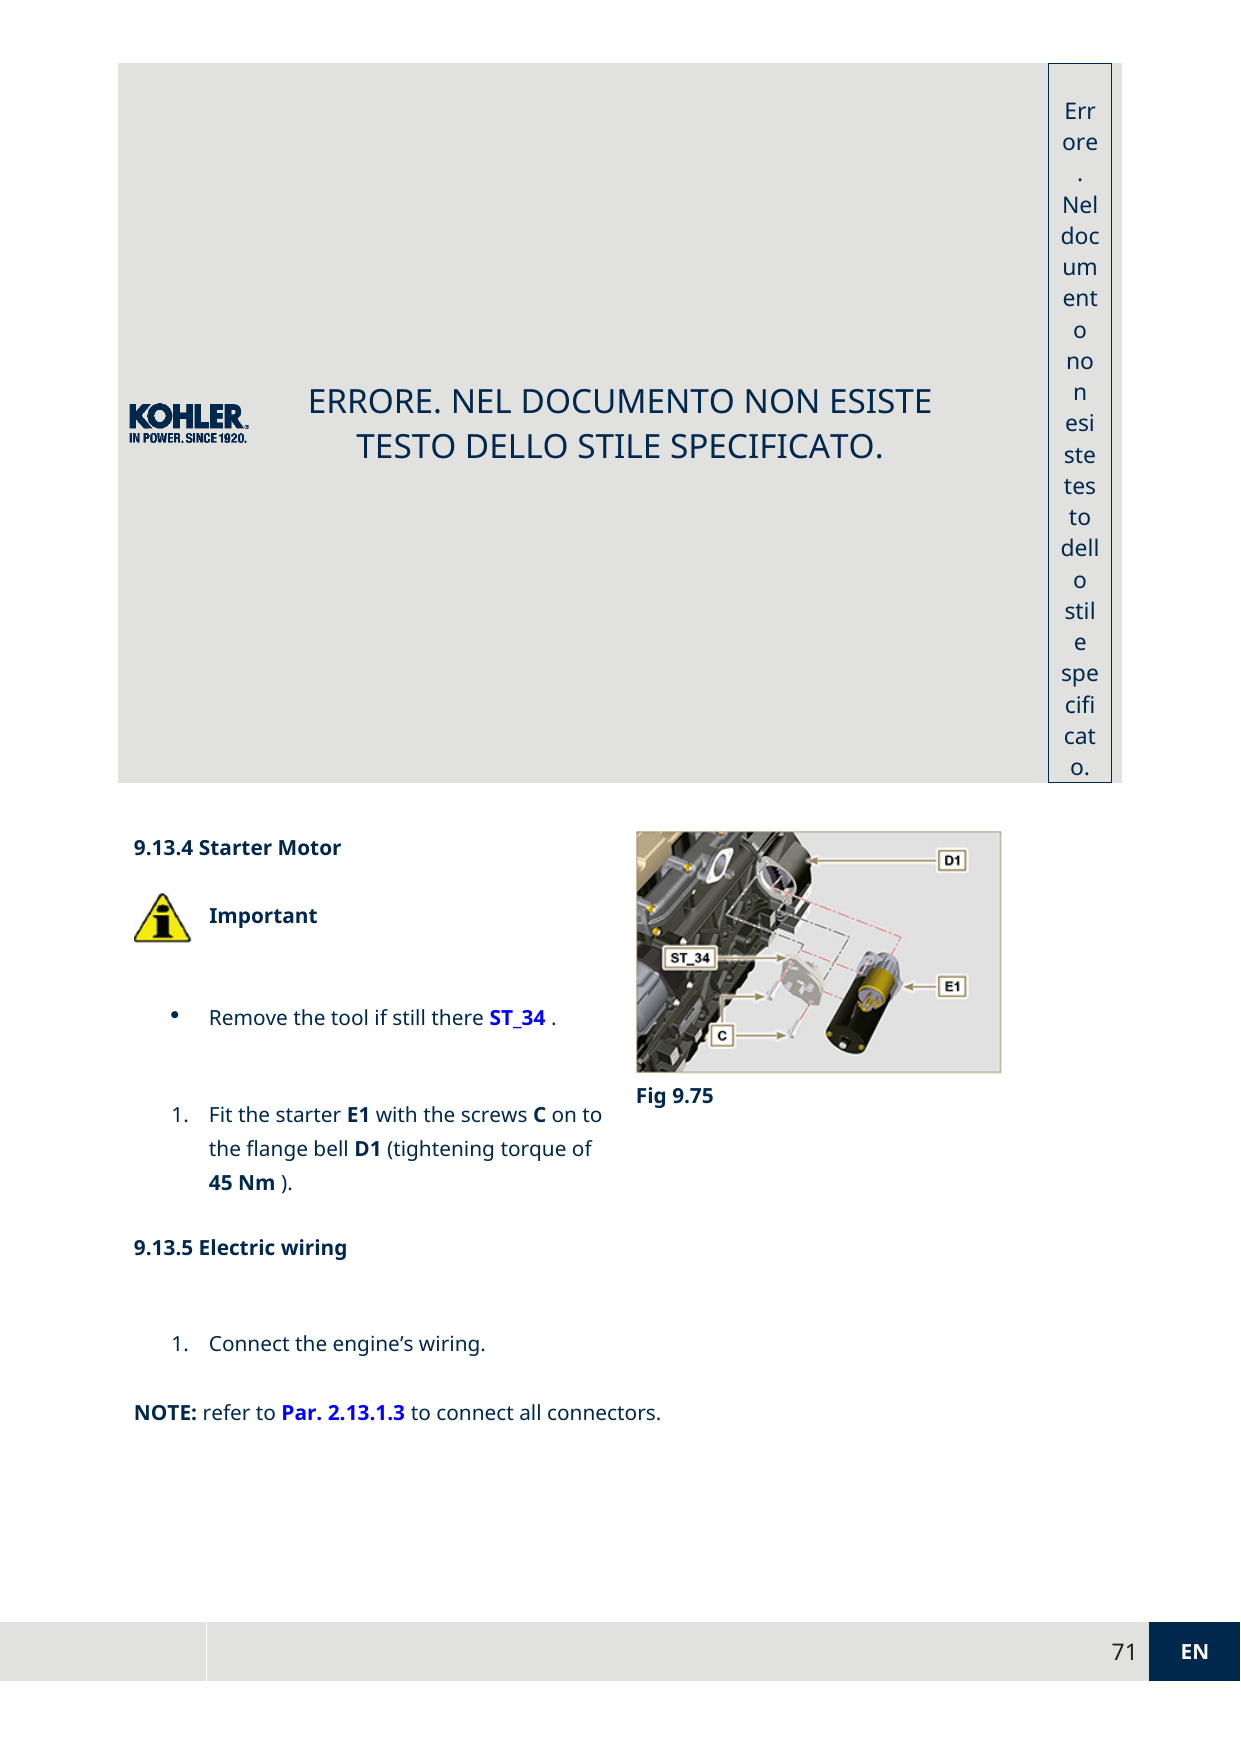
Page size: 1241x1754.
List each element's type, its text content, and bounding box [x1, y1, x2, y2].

picture [133, 891, 193, 943]
picture [635, 830, 1002, 1075]
table_cell 9.13.5 Electric wiring Connect the engine’s wiring. NOTE: refer to Par. 2.13.1.3 to connect all connectors. [118, 1215, 1122, 1444]
table_cell Fig 9.75 [620, 815, 1122, 1214]
table_cell 9.13.4 Starter Motor Important Remove the tool if still there ST_34 . Fit the starter E1 with the screws C on to the flange bell D1 (tightening torque of 45 Nm ). [118, 815, 620, 1214]
picture [129, 403, 249, 443]
